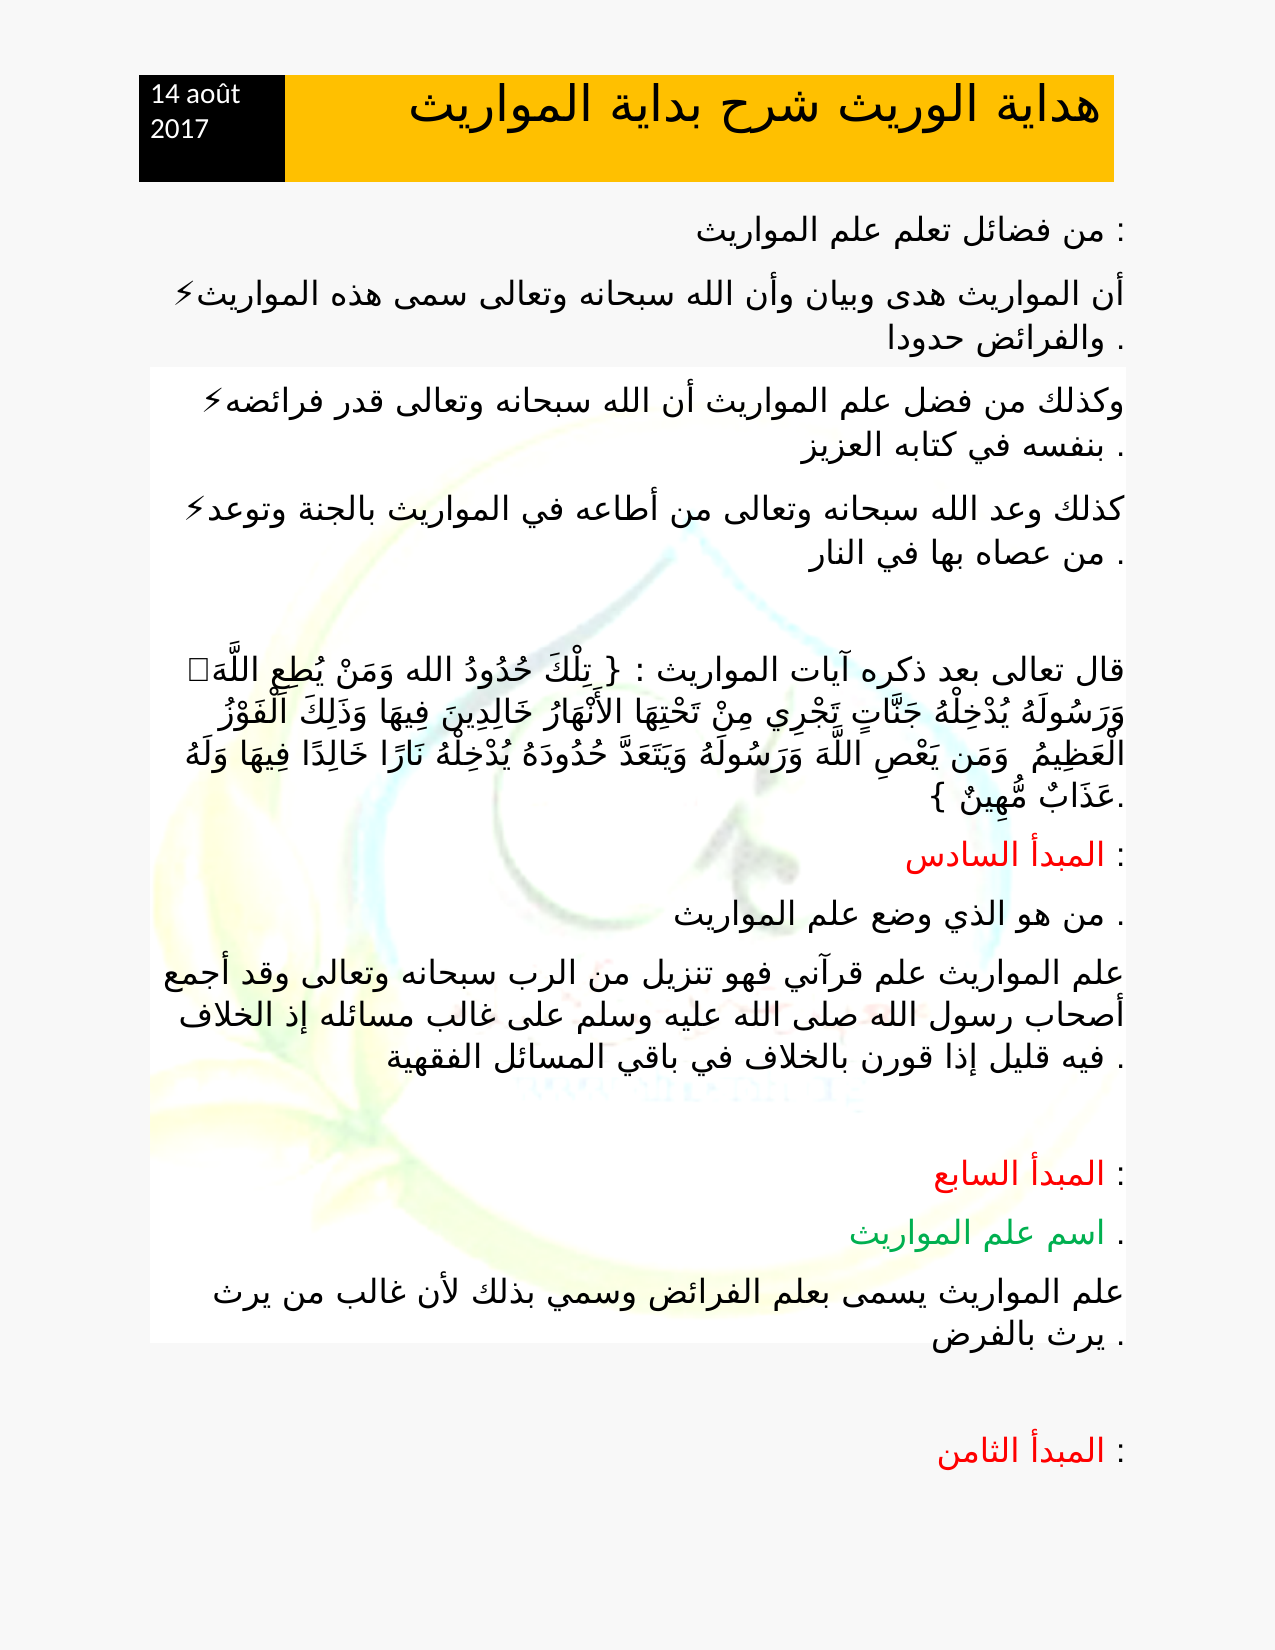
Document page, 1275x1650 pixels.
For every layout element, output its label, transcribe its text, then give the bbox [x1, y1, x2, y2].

text المبدأ السادس : [150, 835, 1125, 874]
text من هو الذي وضع علم المواريث . [150, 894, 1125, 934]
text المبدأ السابع : [150, 1154, 1125, 1194]
text ⚡️وكذلك من فضل علم المواريث أن الله سبحانه وتعالى قدر فرائضه بنفسه في كتابه العزيز . [150, 377, 1125, 465]
text من فضائل تعلم علم المواريث : [150, 211, 1125, 250]
text المبدأ الثامن : [150, 1432, 1125, 1471]
text علم المواريث علم قرآني فهو تنزيل من الرب سبحانه وتعالى وقد أجمع أصحاب رسول الله صلى الله عليه وسلم على غالب مسائله إذ الخلاف فيه قليل إذا قورن بالخلاف في باقي المسائل الفقهية . [150, 953, 1125, 1076]
text علم المواريث يسمى بعلم الفرائض وسمي بذلك لأن غالب من يرث يرث بالفرض . [150, 1272, 1125, 1354]
text ⚡️أن المواريث هدى وبيان وأن الله سبحانه وتعالى سمى هذه المواريث والفرائض حدودا . [150, 269, 1125, 357]
text 🔶قال تعالى بعد ذكره آيات المواريث : { تِلْكَ حُدُودُ الله وَمَنْ يُطِعِ اللَّهَ وَرَسُولَهُ يُدْخِلْهُ جَنَّاتٍ تَجْرِي مِنْ تَحْتِهَا الأَنْهَارُ خَالِدِينَ فِيهَا وَذَلِكَ الْفَوْزُ الْعَظِيمُ وَمَن يَعْصِ اللَّهَ وَرَسُولَهُ وَيَتَعَدَّ حُدُودَهُ يُدْخِلْهُ نَارًا خَالِدًا فِيهَا وَلَهُ عَذَابٌ مُّهِينٌ }. [150, 650, 1125, 816]
text ⚡️كذلك وعد الله سبحانه وتعالى من أطاعه في المواريث بالجنة وتوعد من عصاه بها في النار . [150, 484, 1125, 572]
text اسم علم المواريث . [150, 1213, 1125, 1253]
